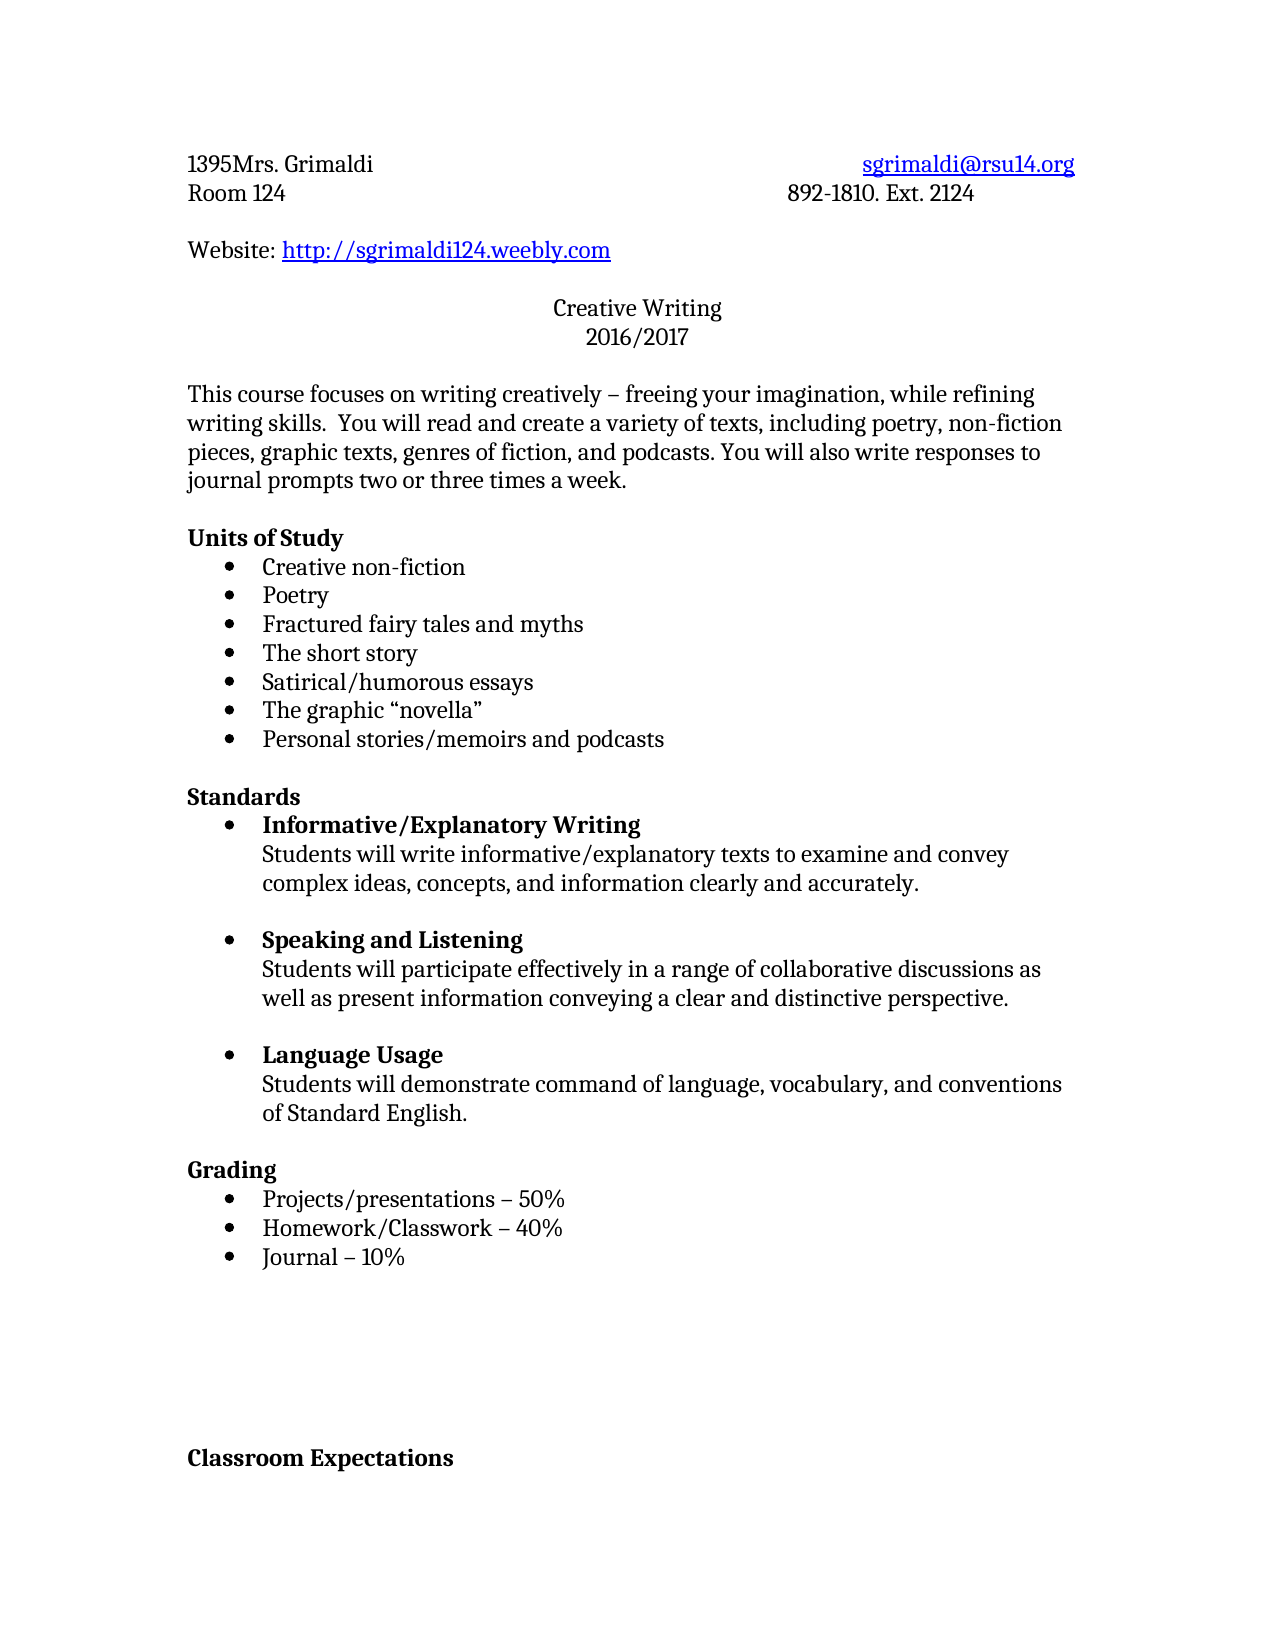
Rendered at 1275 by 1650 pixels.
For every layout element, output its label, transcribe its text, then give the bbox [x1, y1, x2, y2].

list Creative non-fiction [225, 552, 1087, 581]
text Standards [187, 782, 1087, 811]
list Personal stories/memoirs and podcasts [225, 725, 1087, 754]
text Grading [187, 1156, 1087, 1185]
text 1395Mrs. Grimaldi sgrimaldi@rsu14.org [187, 150, 1087, 179]
list The graphic “novella” [225, 696, 1087, 725]
list Homework/Classwork – 40% [225, 1214, 1087, 1242]
text This course focuses on writing creatively – freeing your imagination, while refining writing skills. You will read and create a variety of texts, including poetry, non-fiction pieces, graphic texts, genres of fiction, and podcasts. You will also write responses to journal prompts two or three times a week. [187, 380, 1087, 495]
list Fractured fairy tales and myths [225, 610, 1087, 639]
text Website: http://sgrimaldi124.weebly.com [187, 236, 1087, 265]
list Journal – 10% [225, 1242, 1087, 1271]
list The short story [225, 639, 1087, 667]
list Poetry [225, 581, 1087, 610]
text Students will participate effectively in a range of collaborative discussions as well as present information conveying a clear and distinctive perspective. [262, 955, 1087, 1012]
text Units of Study [187, 524, 1087, 552]
list Speaking and Listening [225, 926, 1087, 955]
list Informative/Explanatory Writing [225, 811, 1087, 840]
list Projects/presentations – 50% [225, 1185, 1087, 1214]
list Satirical/humorous essays [225, 667, 1087, 696]
text Classroom Expectations [187, 1444, 1087, 1472]
text 2016/2017 [187, 322, 1087, 351]
list Language Usage [225, 1041, 1087, 1070]
text Creative Writing [187, 294, 1087, 322]
text Room 124 892-1810. Ext. 2124 [187, 179, 1087, 207]
text Students will demonstrate command of language, vocabulary, and conventions of Standard English. [262, 1070, 1087, 1127]
text Students will write informative/explanatory texts to examine and convey complex ideas, concepts, and information clearly and accurately. [262, 840, 1087, 897]
